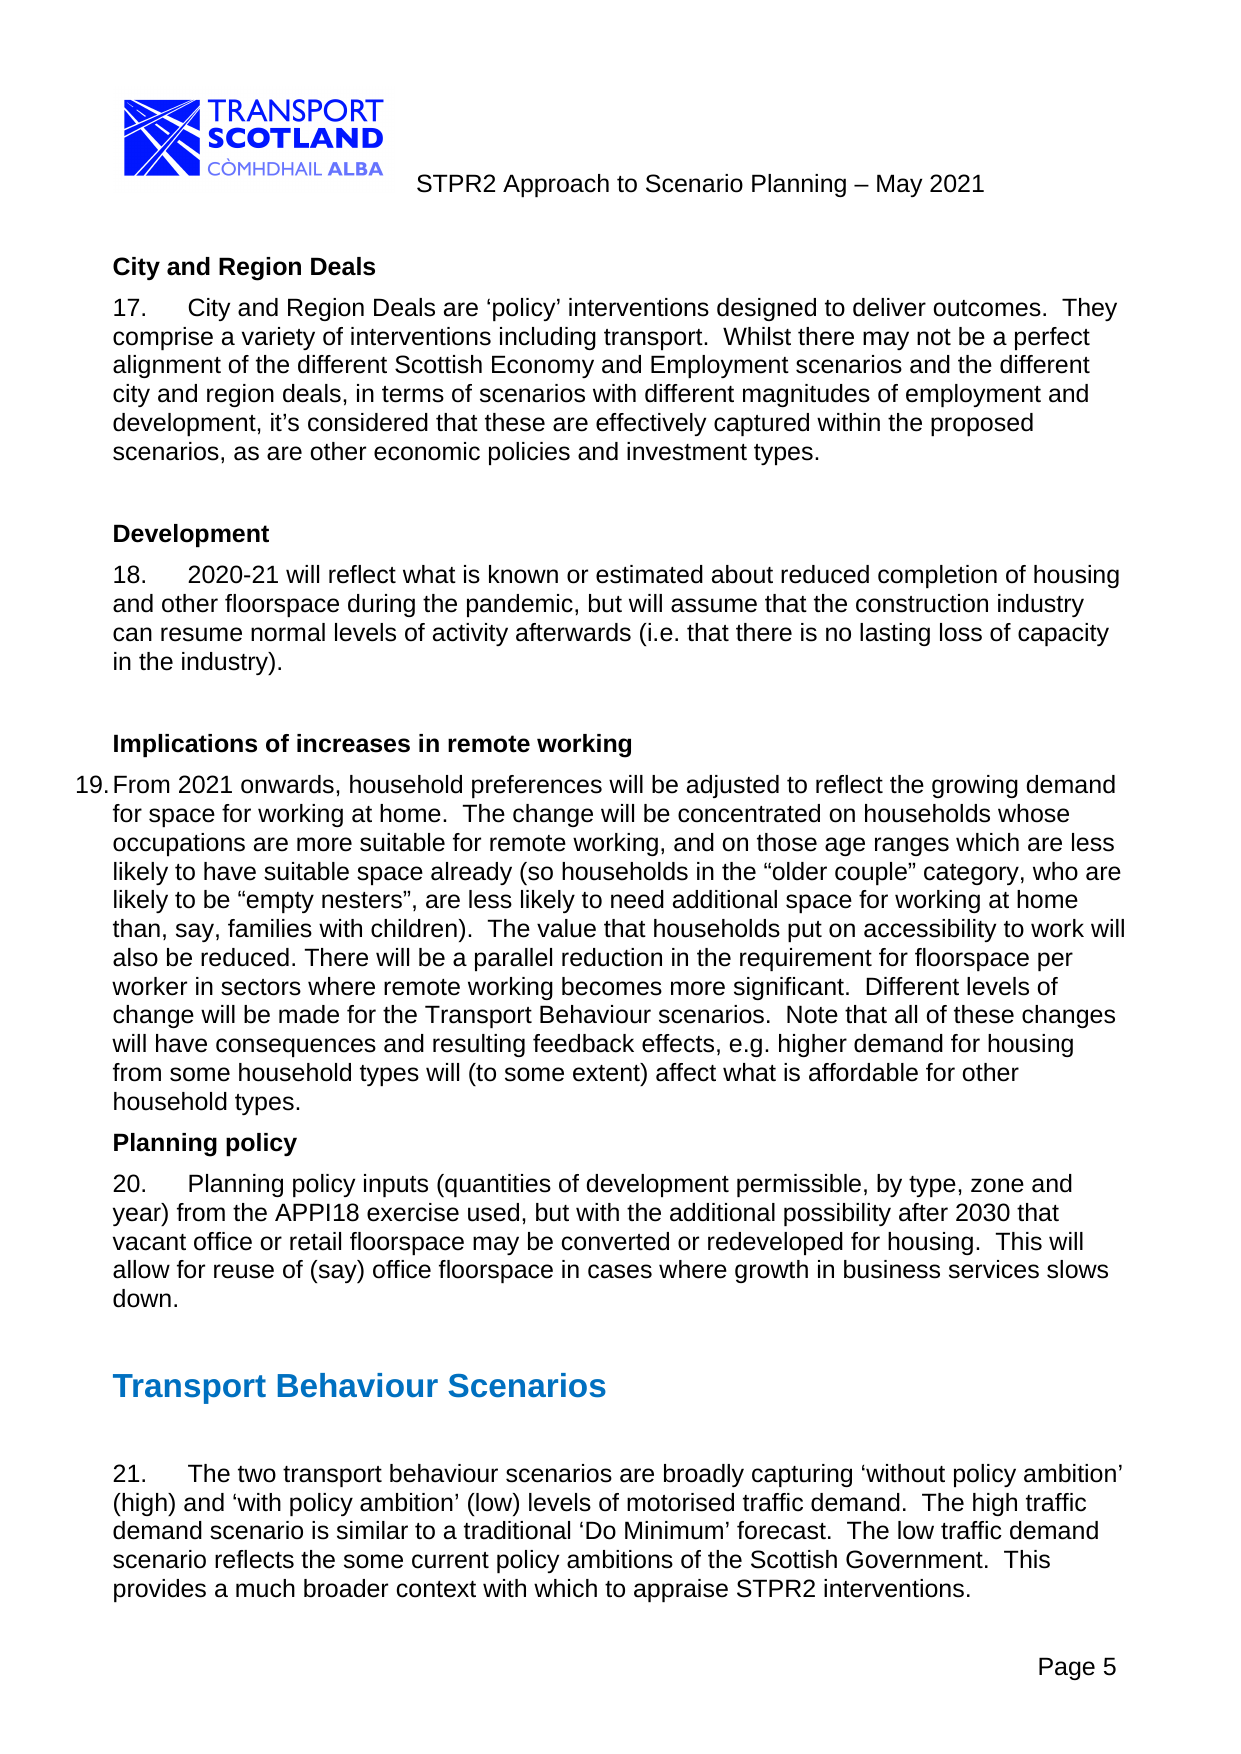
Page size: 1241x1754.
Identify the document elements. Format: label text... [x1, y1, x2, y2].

text Development [112, 519, 1128, 548]
picture [112, 86, 395, 193]
text City and Region Deals [112, 252, 1128, 280]
text Planning policy [112, 1128, 1128, 1157]
subtitle Transport Behaviour Scenarios [112, 1367, 1128, 1405]
list The two transport behaviour scenarios are broadly capturing ‘without policy ambition’ (high) and ‘with policy ambition’ (low) levels of motorised traffic demand. The high traffic demand scenario is similar to a traditional ‘Do Minimum’ forecast. The low traffic demand scenario reflects the some current policy ambitions of the Scottish Government. This provides a much broader context with which to appraise STPR2 interventions. [112, 1459, 1128, 1602]
list Planning policy inputs (quantities of development permissible, by type, zone and year) from the APPI18 exercise used, but with the additional possibility after 2030 that vacant office or retail floorspace may be converted or redeveloped for housing. This will allow for reuse of (say) office floorspace in cases where growth in business services slows down. [112, 1169, 1128, 1313]
list From 2021 onwards, household preferences will be adjusted to reflect the growing demand for space for working at home. The change will be concentrated on households whose occupations are more suitable for remote working, and on those age ranges which are less likely to have suitable space already (so households in the “older couple” category, who are likely to be “empty nesters”, are less likely to need additional space for working at home than, say, families with children). The value that households put on accessibility to work will also be reduced. There will be a parallel reduction in the requirement for floorspace per worker in sectors where remote working becomes more significant. Different levels of change will be made for the Transport Behaviour scenarios. Note that all of these changes will have consequences and resulting feedback effects, e.g. higher demand for housing from some household types will (to some extent) affect what is affordable for other household types. [75, 770, 1128, 1115]
text Implications of increases in remote working [112, 729, 1128, 758]
list 2020-21 will reflect what is known or estimated about reduced completion of housing and other floorspace during the pandemic, but will assume that the construction industry can resume normal levels of activity afterwards (i.e. that there is no lasting loss of capacity in the industry). [112, 560, 1128, 675]
list City and Region Deals are ‘policy’ interventions designed to deliver outcomes. They comprise a variety of interventions including transport. Whilst there may not be a perfect alignment of the different Scottish Economy and Employment scenarios and the different city and region deals, in terms of scenarios with different magnitudes of employment and development, it’s considered that these are effectively captured within the proposed scenarios, as are other economic policies and investment types. [112, 293, 1128, 465]
